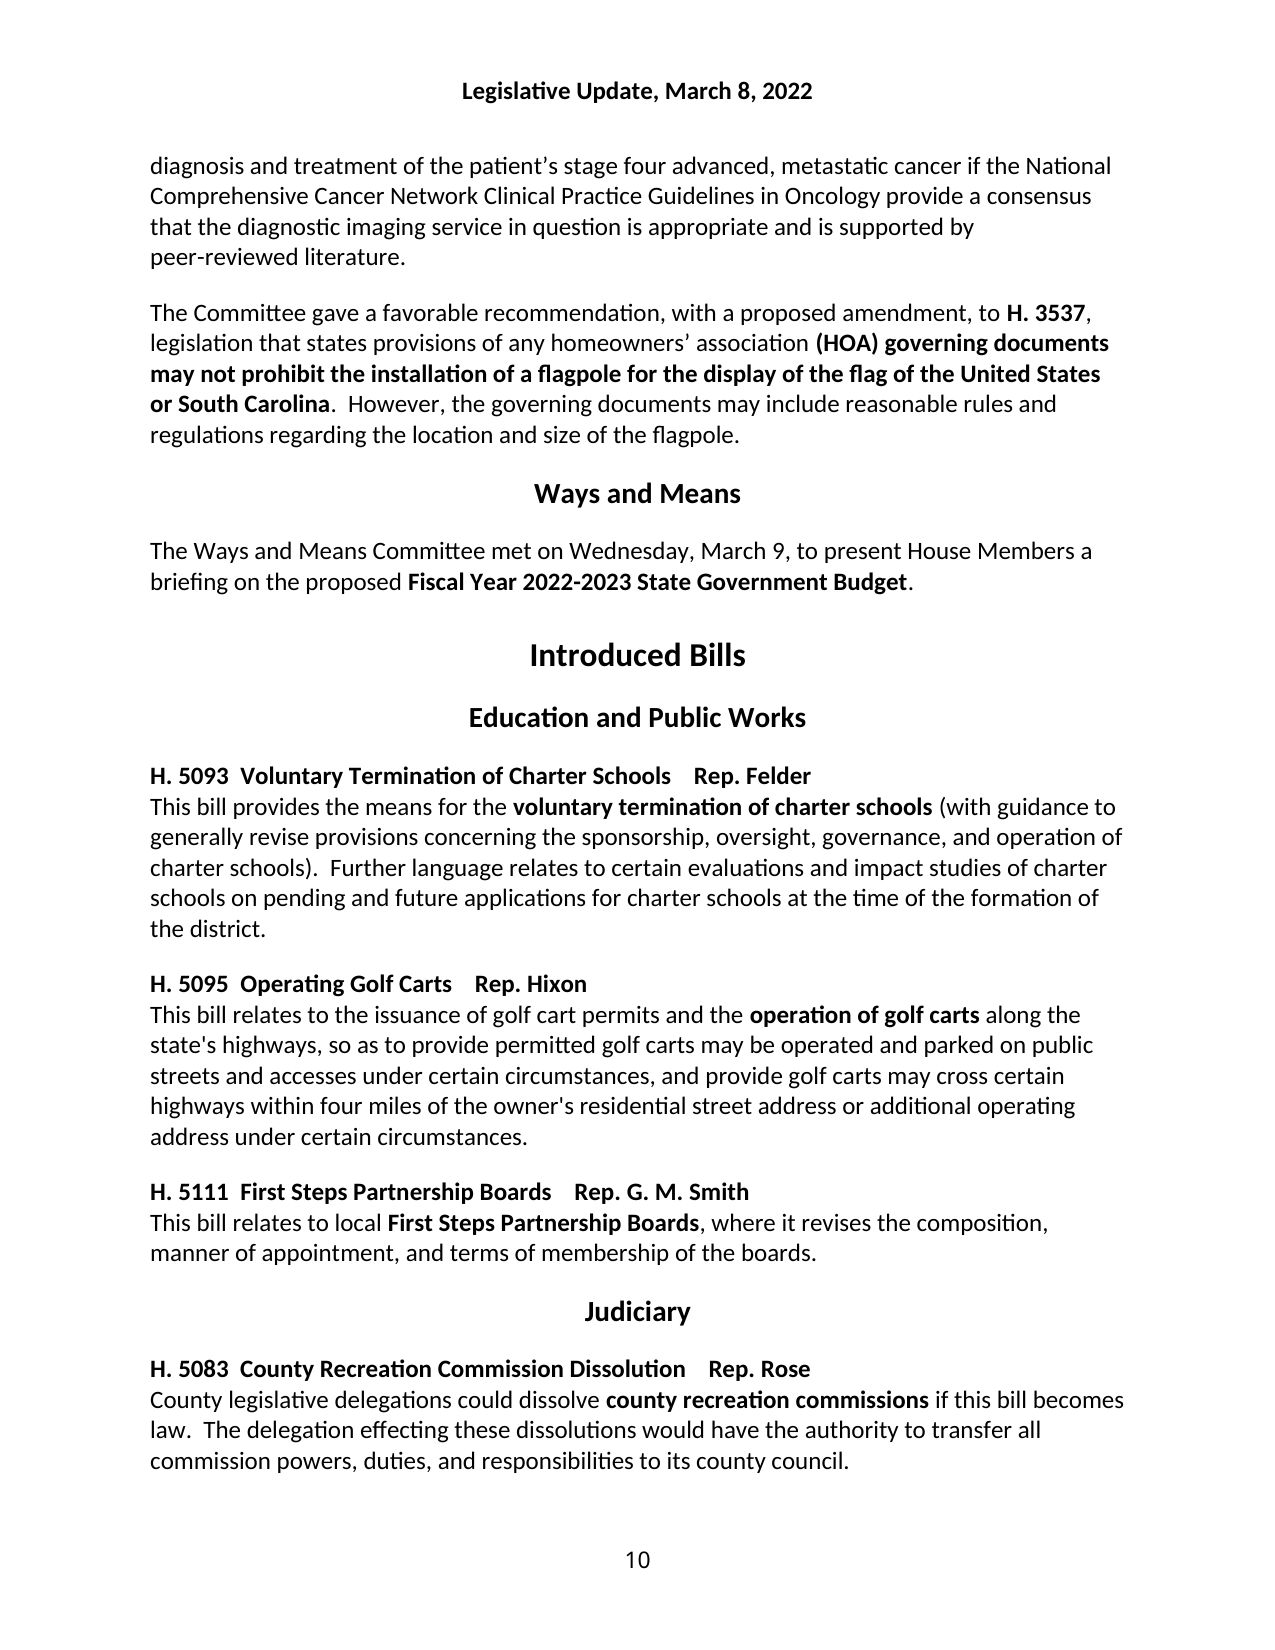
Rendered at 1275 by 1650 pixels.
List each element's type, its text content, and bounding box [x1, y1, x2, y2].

text Education and Public Works [150, 699, 1125, 735]
text County legislative delegations could dissolve county recreation commissions if this bill becomes law. The delegation effecting these dissolutions would have the authority to transfer all commission powers, duties, and responsibilities to its county council. [150, 1384, 1125, 1476]
text H. 5093 Voluntary Termination of Charter Schools Rep. Felder [150, 760, 1125, 791]
text H. 5095 Operating Golf Carts Rep. Hixon [150, 968, 1125, 999]
text This bill relates to local First Steps Partnership Boards, where it revises the composition, manner of appointment, and terms of membership of the boards. [150, 1207, 1125, 1268]
text H. 5111 First Steps Partnership Boards Rep. G. M. Smith [150, 1176, 1125, 1207]
text Judiciary [150, 1293, 1125, 1329]
text This bill relates to the issuance of golf cart permits and the operation of golf carts along the state's highways, so as to provide permitted golf carts may be operated and parked on public streets and accesses under certain circumstances, and provide golf carts may cross certain highways within four miles of the owner's residential street address or additional operating address under certain circumstances. [150, 999, 1125, 1151]
text The Committee gave a favorable recommendation, with a proposed amendment, to H. 3537, legislation that states provisions of any homeowners’ association (HOA) governing documents may not prohibit the installation of a flagpole for the display of the flag of the United States or South Carolina. However, the governing documents may include reasonable rules and regulations regarding the location and size of the flagpole. [150, 297, 1125, 450]
subtitle Introduced Bills [150, 634, 1125, 674]
text H. 5083 County Recreation Commission Dissolution Rep. Rose [150, 1354, 1125, 1384]
text Ways and Means [150, 475, 1125, 510]
text The Ways and Means Committee met on Wednesday, March 9, to present House Members a briefing on the proposed Fiscal Year 2022-2023 State Government Budget. [150, 535, 1125, 596]
text This bill provides the means for the voluntary termination of charter schools (with guidance to generally revise provisions concerning the sponsorship, oversight, governance, and operation of charter schools). Further language relates to certain evaluations and impact studies of charter schools on pending and future applications for charter schools at the time of the formation of the district. [150, 791, 1125, 943]
text diagnosis and treatment of the patient’s stage four advanced, metastatic cancer if the National Comprehensive Cancer Network Clinical Practice Guidelines in Oncology provide a consensus that the diagnostic imaging service in question is appropriate and is supported by peer-reviewed literature. [150, 150, 1125, 272]
